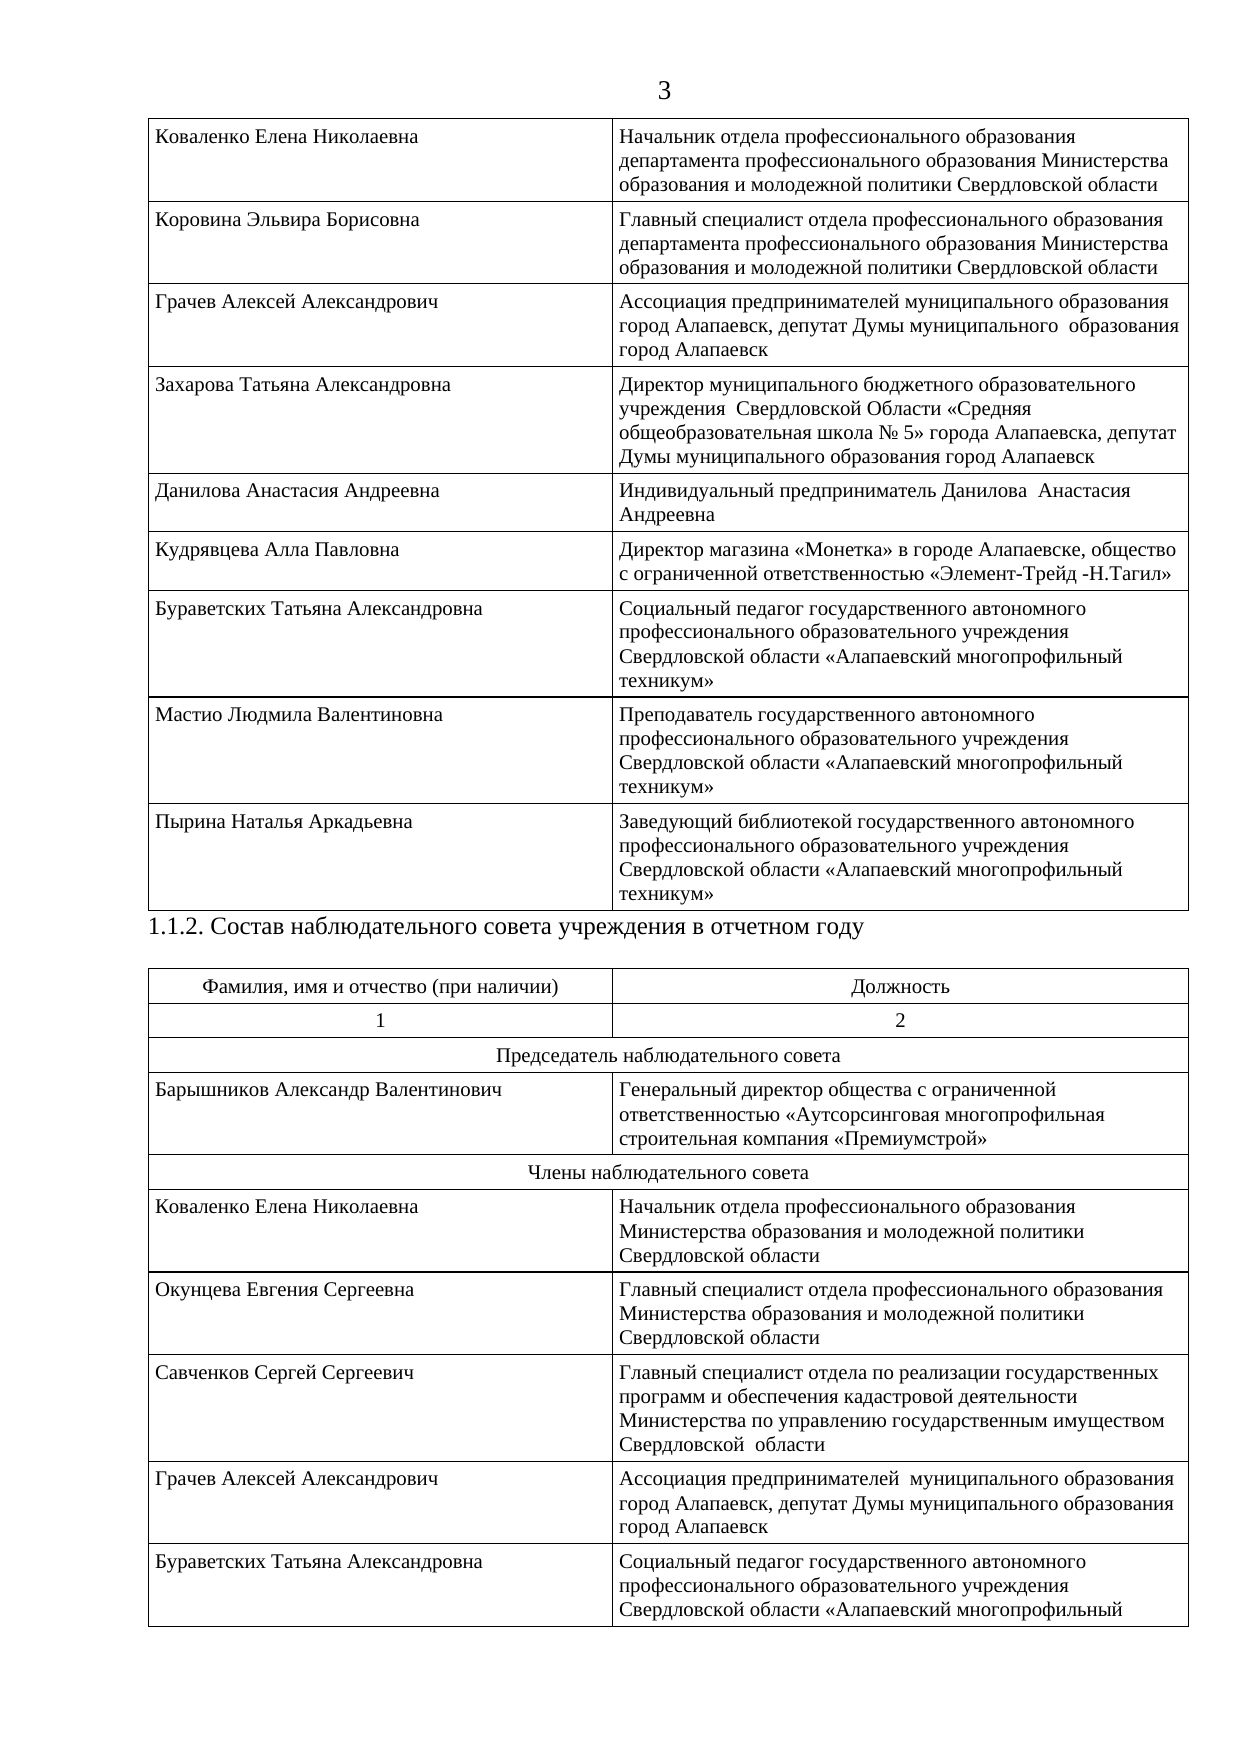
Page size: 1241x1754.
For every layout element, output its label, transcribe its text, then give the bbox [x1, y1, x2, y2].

table_cell Коровина Эльвира Борисовна [149, 202, 612, 283]
table_cell Данилова Анастасия Андреевна [149, 474, 612, 531]
table_cell Коваленко Елена Николаевна [149, 119, 612, 201]
table_header Фамилия, имя и отчество (при наличии) [149, 969, 612, 1003]
table_cell Барышников Александр Валентинович [149, 1073, 612, 1154]
table_cell Заведующий библиотекой государственного автономного профессионального образовательного учреждения Свердловской области «Алапаевский многопрофильный техникум» [613, 804, 1188, 910]
table_cell Захарова Татьяна Александровна [149, 367, 612, 473]
table_cell Начальник отдела профессионального образования департамента профессионального образования Министерства образования и молодежной политики Свердловской области [613, 119, 1188, 201]
table_cell Окунцева Евгения Сергеевна [149, 1273, 612, 1354]
table_cell Индивидуальный предприниматель Данилова Анастасия Андреевна [613, 474, 1188, 531]
table_cell Ассоциация предпринимателей муниципального образования город Алапаевск, депутат Думы муниципального образования город Алапаевск [613, 1462, 1188, 1543]
table_cell Главный специалист отдела профессионального образования Министерства образования и молодежной политики Свердловской области [613, 1273, 1188, 1354]
text 1.1.2. Состав наблюдательного совета учреждения в отчетном году [148, 911, 1181, 939]
table_cell Члены наблюдательного совета [149, 1155, 1188, 1189]
table_cell Начальник отдела профессионального образования Министерства образования и молодежной политики Свердловской области [613, 1190, 1188, 1271]
table_cell Грачев Алексей Александрович [149, 1462, 612, 1543]
table_cell Главный специалист отдела профессионального образования департамента профессионального образования Министерства образования и молодежной политики Свердловской области [613, 202, 1188, 283]
table_cell 2 [613, 1004, 1188, 1037]
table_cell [613, 1544, 1188, 1626]
table_cell Главный специалист отдела по реализации государственных программ и обеспечения кадастровой деятельности Министерства по управлению государственным имуществом Свердловской области [613, 1355, 1188, 1461]
table_cell Пырина Наталья Аркадьевна [149, 804, 612, 910]
table_cell Коваленко Елена Николаевна [149, 1190, 612, 1271]
table_cell Савченков Сергей Сергеевич [149, 1355, 612, 1461]
table_cell Генеральный директор общества с ограниченной ответственностью «Аутсорсинговая многопрофильная строительная компания «Премиумстрой» [613, 1073, 1188, 1154]
table_cell Председатель наблюдательного совета [149, 1038, 1188, 1072]
table_cell 1 [149, 1004, 612, 1037]
table_cell Бураветских Татьяна Александровна [149, 591, 612, 696]
table_cell Преподаватель государственного автономного профессионального образовательного учреждения Свердловской области «Алапаевский многопрофильный техникум» [613, 698, 1188, 803]
table_cell Ассоциация предпринимателей муниципального образования город Алапаевск, депутат Думы муниципального образования город Алапаевск [613, 284, 1188, 366]
table_cell Грачев Алексей Александрович [149, 284, 612, 366]
table_cell Кудрявцева Алла Павловна [149, 532, 612, 590]
table_cell Директор муниципального бюджетного образовательного учреждения Свердловской Области «Средняя общеобразовательная школа № 5» города Алапаевска, депутат Думы муниципального образования город Алапаевск [613, 367, 1188, 473]
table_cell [149, 1544, 612, 1626]
table_header Должность [613, 969, 1188, 1003]
table_cell Мастио Людмила Валентиновна [149, 698, 612, 803]
table_cell Директор магазина «Монетка» в городе Алапаевске, общество с ограниченной ответственностью «Элемент-Трейд -Н.Тагил» [613, 532, 1188, 590]
